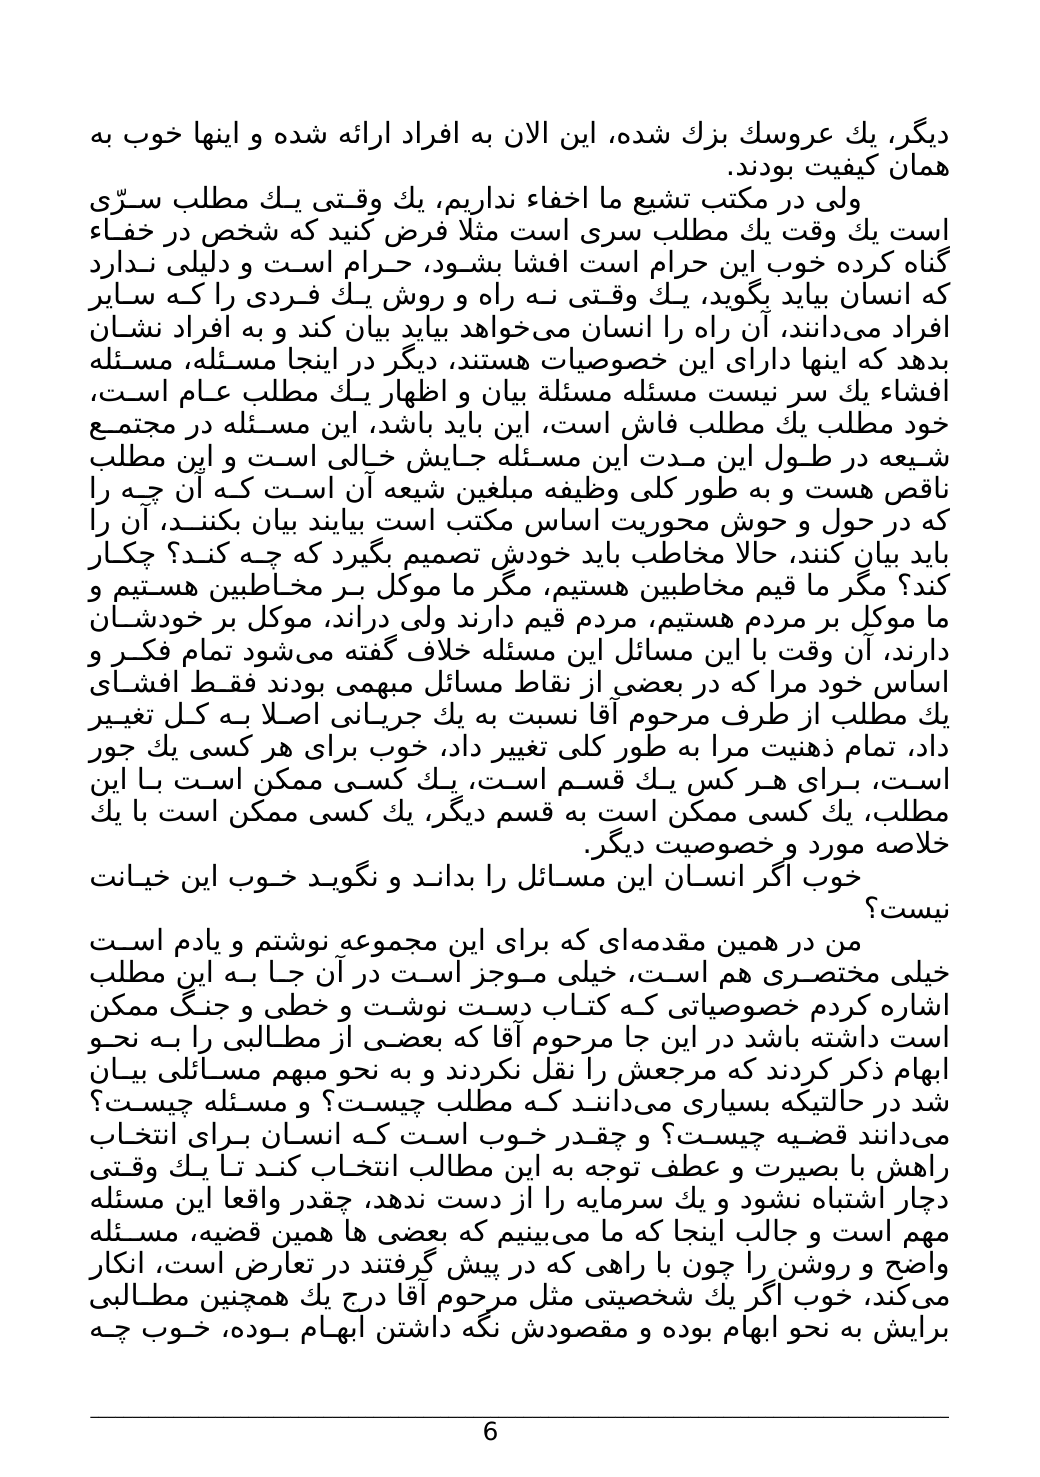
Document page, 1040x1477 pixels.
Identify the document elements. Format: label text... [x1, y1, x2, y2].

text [89, 118, 951, 183]
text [89, 925, 951, 1345]
text ولی در مكتب تشیع ما اخفاء نداریم، یك وقتی یك مطلب سرّی است یك وقت یك مطلب سری است مثلا فرض كنید كه شخص در خفاء گناه كرده خوب این حرام است افشا بشود، حرام است و دلیلی ندارد كه انسان بیاید بگوید، یك وقتی نه راه و روش یك فردی را كه سایر افراد می‌دانند، آن راه را انسان می‌خواهد بیاید بیان كند و به افراد نشان بدهد كه اینها دارای این خصوصیات هستند، دیگر در اینجا مسئله، مسئله افشاء یك سر نیست مسئله مسئلة بیان و اظهار یك مطلب عام است، خود مطلب یك مطلب فاش است، این باید باشد، این مسئله در مجتمع شیعه در طول این مدت این مسئله جایش خالی است و این مطلب ناقص هست و به طور كلی وظیفه مبلغین شیعه آن است كه آن چه را كه در حول و حوش محوریت اساس مكتب است بیایند بیان بكنند، آن را باید بیان كنند، حالا مخاطب باید خودش تصمیم بگیرد كه چه كند؟ چكار كند؟ مگر ما قیم مخاطبین هستیم، مگر ما موكل بر مخاطبین هستیم و ما موكل بر مردم هستیم، مردم قیم دارند ولی دراند، موكل بر خودشان دارند، آن وقت با این مسائل این مسئله خلاف گفته می‌شود تمام فكر و اساس خود مرا كه در بعضی از نقاط مسائل مبهمی بودند فقط افشای یك مطلب از طرف مرحوم آقا نسبت به یك جریانی اصلا به كل تغییر داد، تمام ذهنیت مرا به طور كلی تغییر داد، خوب برای هر كسی یك جور است، برای هر كس یك قسم است، یك كسی ممكن است با این مطلب، یك كسی ممكن است به قسم دیگر، یك كسی ممكن است با یك خلاصه مورد و خصوصیت دیگر. [89, 183, 951, 861]
text خوب اگر انسان این مسائل را بداند و نگوید خوب این خیانت نیست؟ [89, 861, 951, 925]
